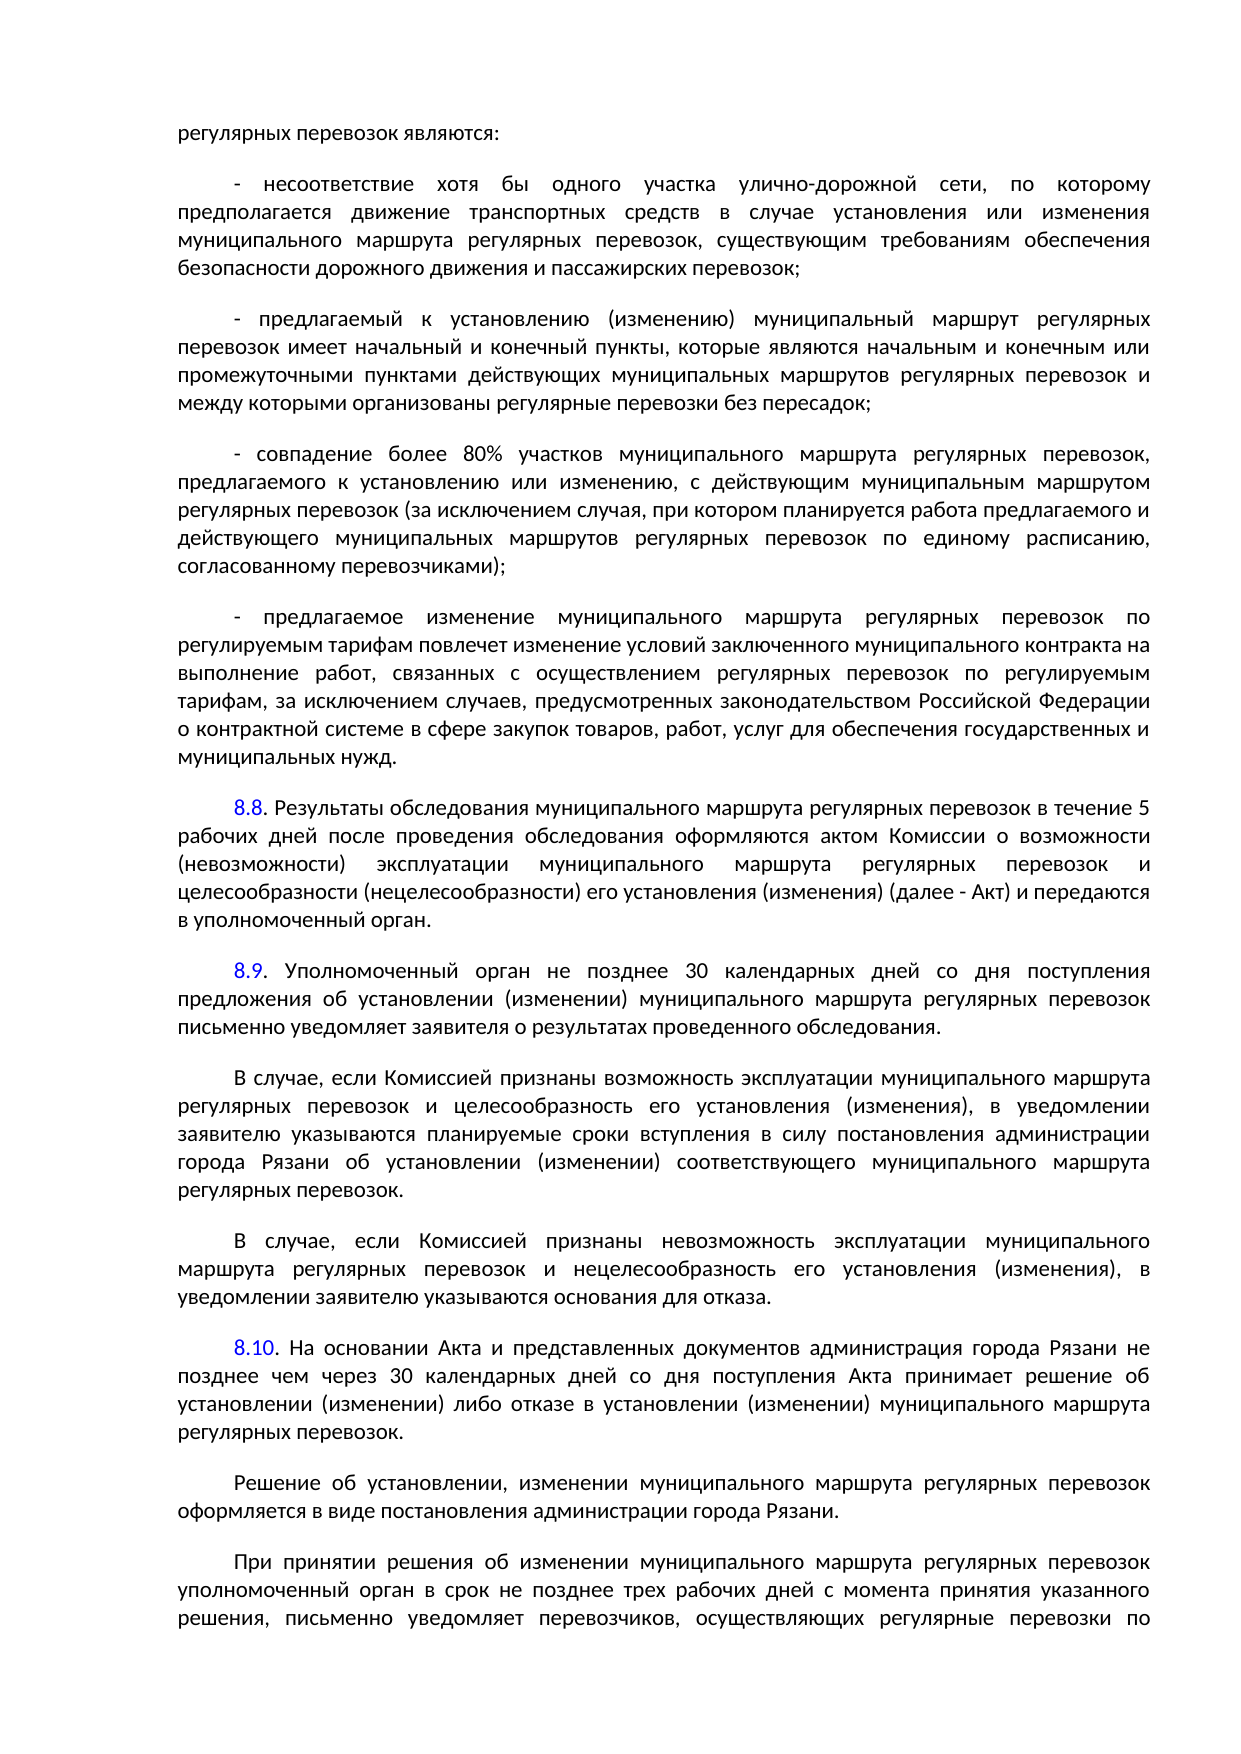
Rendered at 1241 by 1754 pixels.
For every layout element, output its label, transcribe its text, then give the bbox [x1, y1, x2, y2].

text - предлагаемое изменение муниципального маршрута регулярных перевозок по регулируемым тарифам повлечет изменение условий заключенного муниципального контракта на выполнение работ, связанных с осуществлением регулярных перевозок по регулируемым тарифам, за исключением случаев, предусмотренных законодательством Российской Федерации о контрактной системе в сфере закупок товаров, работ, услуг для обеспечения государственных и муниципальных нужд. [177, 602, 1152, 770]
text В случае, если Комиссией признаны невозможность эксплуатации муниципального маршрута регулярных перевозок и нецелесообразность его установления (изменения), в уведомлении заявителю указываются основания для отказа. [177, 1226, 1152, 1310]
text - совпадение более 80% участков муниципального маршрута регулярных перевозок, предлагаемого к установлению или изменению, с действующим муниципальным маршрутом регулярных перевозок (за исключением случая, при котором планируется работа предлагаемого и действующего муниципальных маршрутов регулярных перевозок по единому расписанию, согласованному перевозчиками); [177, 439, 1152, 579]
text 8.8. Результаты обследования муниципального маршрута регулярных перевозок в течение 5 рабочих дней после проведения обследования оформляются актом Комиссии о возможности (невозможности) эксплуатации муниципального маршрута регулярных перевозок и целесообразности (нецелесообразности) его установления (изменения) (далее - Акт) и передаются в уполномоченный орган. [177, 793, 1152, 933]
text 8.9. Уполномоченный орган не позднее 30 календарных дней со дня поступления предложения об установлении (изменении) муниципального маршрута регулярных перевозок письменно уведомляет заявителя о результатах проведенного обследования. [177, 956, 1152, 1040]
text 8.10. На основании Акта и представленных документов администрация города Рязани не позднее чем через 30 календарных дней со дня поступления Акта принимает решение об установлении (изменении) либо отказе в установлении (изменении) муниципального маршрута регулярных перевозок. [177, 1333, 1152, 1445]
text В случае, если Комиссией признаны возможность эксплуатации муниципального маршрута регулярных перевозок и целесообразность его установления (изменения), в уведомлении заявителю указываются планируемые сроки вступления в силу постановления администрации города Рязани об установлении (изменении) соответствующего муниципального маршрута регулярных перевозок. [177, 1063, 1152, 1203]
text Решение об установлении, изменении муниципального маршрута регулярных перевозок оформляется в виде постановления администрации города Рязани. [177, 1468, 1152, 1524]
text - несоответствие хотя бы одного участка улично-дорожной сети, по которому предполагается движение транспортных средств в случае установления или изменения муниципального маршрута регулярных перевозок, существующим требованиям обеспечения безопасности дорожного движения и пассажирских перевозок; [177, 169, 1152, 281]
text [177, 1547, 1152, 1631]
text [177, 118, 1152, 146]
text - предлагаемый к установлению (изменению) муниципальный маршрут регулярных перевозок имеет начальный и конечный пункты, которые являются начальным и конечным или промежуточными пунктами действующих муниципальных маршрутов регулярных перевозок и между которыми организованы регулярные перевозки без пересадок; [177, 304, 1152, 416]
